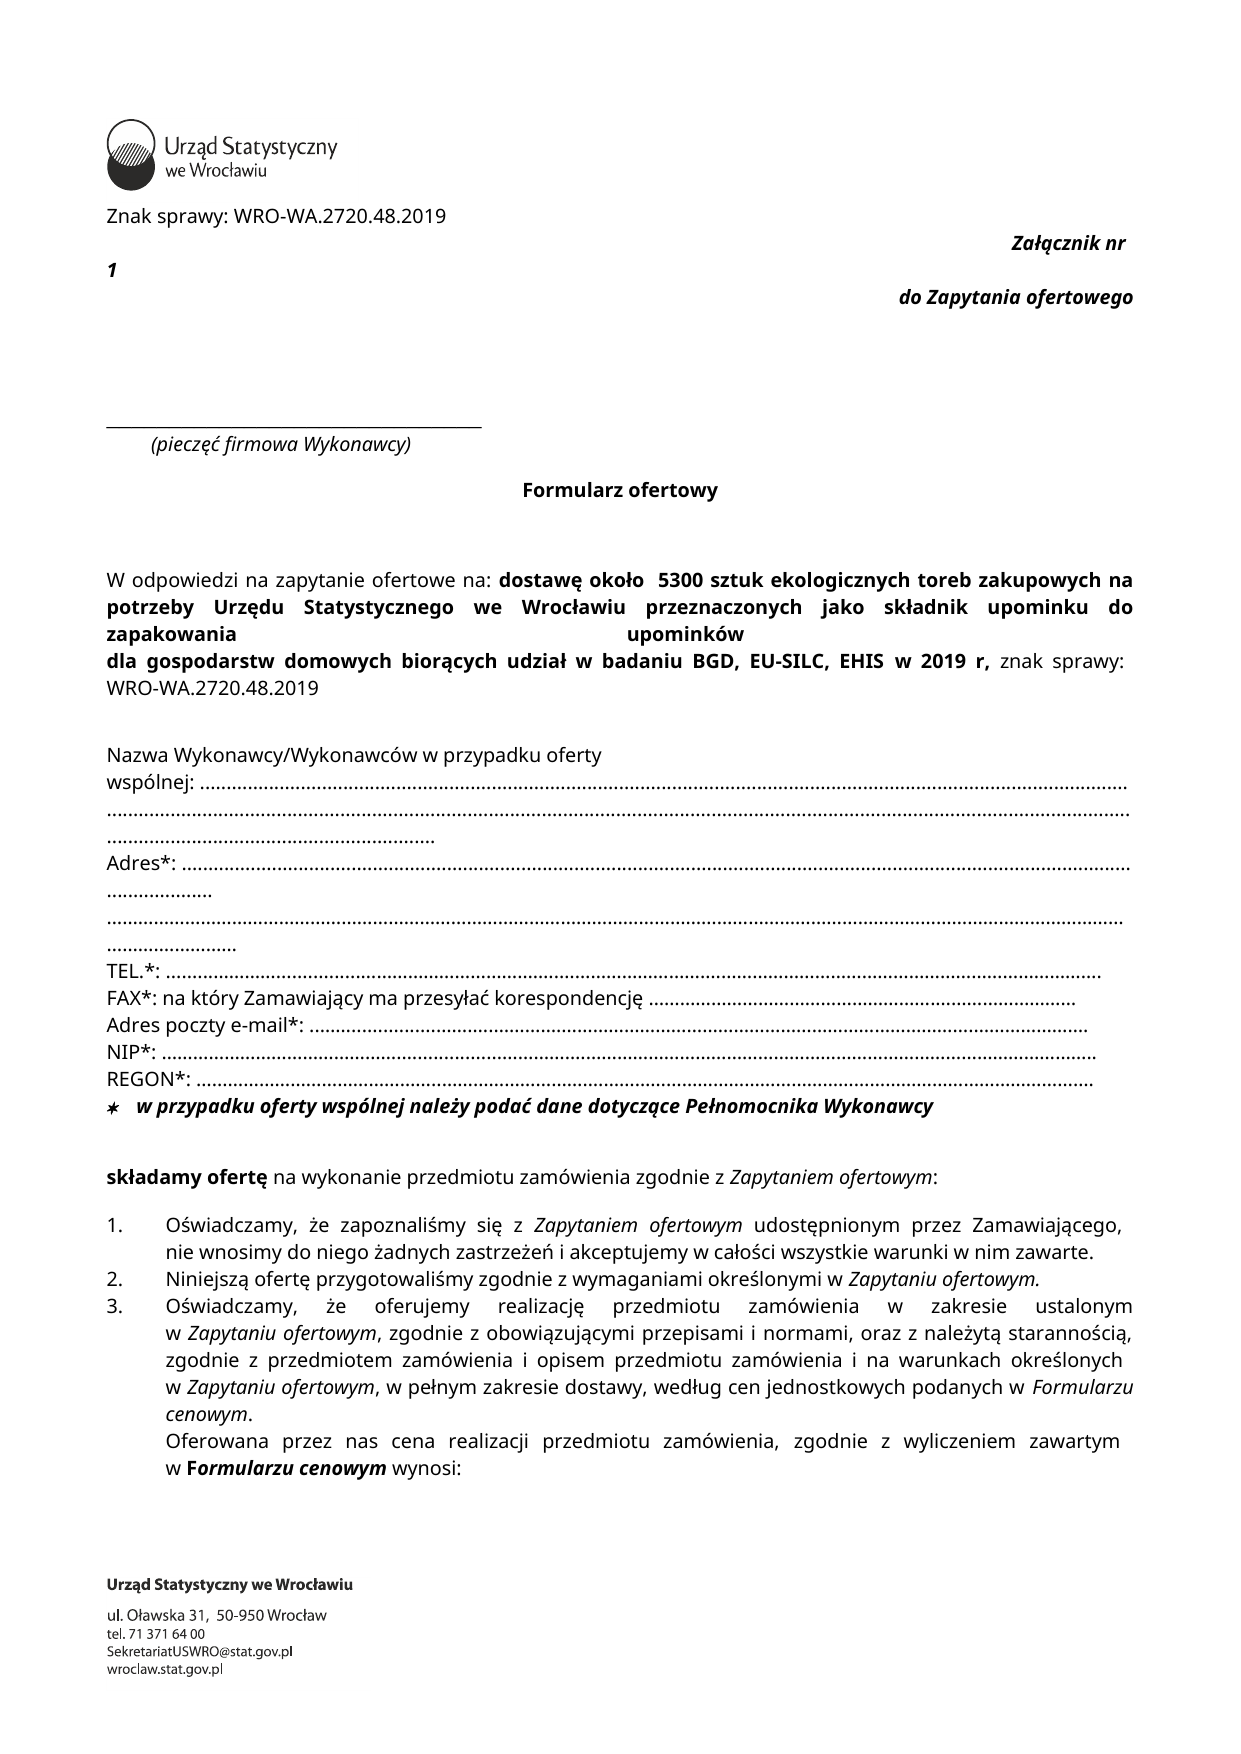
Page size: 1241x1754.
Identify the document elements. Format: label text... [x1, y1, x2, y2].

list w przypadku oferty wspólnej należy podać dane dotyczące Pełnomocnika Wykonawcy [106, 1092, 1134, 1119]
text W odpowiedzi na zapytanie ofertowe na: dostawę około 5300 sztuk ekologicznych toreb zakupowych na potrzeby Urzędu Statystycznego we Wrocławiu przeznaczonych jako składnik upominku do zapakowania upominków dla gospodarstw domowych biorących udział w badaniu BGD, EU-SILC, EHIS w 2019 r, znak sprawy: WRO-WA.2720.48.2019 [106, 566, 1134, 701]
text FAX*: na który Zamawiający ma przesyłać korespondencję ……………………………………………….……………………… [106, 984, 1134, 1011]
text składamy ofertę na wykonanie przedmiotu zamówienia zgodnie z Zapytaniem ofertowym: [106, 1163, 1134, 1190]
text REGON*: …...…………………………………..………………………….…………………………………………………………………………………. [106, 1065, 1134, 1092]
text Adres*: .......................................................................................................................................................................................................……………………………………………………………………………………………………………………………………………………………………………………….………… [106, 849, 1134, 957]
text ______________________________ [106, 402, 1134, 431]
text Adres poczty e-mail*: ..……................………..………….…………………………………………………………………….…………………. [106, 1011, 1134, 1038]
list Oświadczamy, że oferujemy realizację przedmiotu zamówienia w zakresie ustalonym w Zapytaniu ofertowym, zgodnie z obowiązującymi przepisami i normami, oraz z należytą starannością, zgodnie z przedmiotem zamówienia i opisem przedmiotu zamówienia i na warunkach określonych w Zapytaniu ofertowym, w pełnym zakresie dostawy, według cen jednostkowych podanych w Formularzu cenowym. [106, 1292, 1134, 1427]
text Nazwa Wykonawcy/Wykonawców w przypadku oferty wspólnej: .............................................................................................................................................................................................................................................................................................................................................................................................................................................. [106, 742, 1134, 849]
text TEL.*: .........…………................………………………………..………………………….………………………………………………………………. [106, 957, 1134, 984]
list Oświadczamy, że zapoznaliśmy się z Zapytaniem ofertowym udostępnionym przez Zamawiającego, nie wnosimy do niego żadnych zastrzeżeń i akceptujemy w całości wszystkie warunki w nim zawarte. [106, 1211, 1134, 1265]
text do Zapytania ofertowego [106, 283, 1134, 311]
list Niniejszą ofertę przygotowaliśmy zgodnie z wymaganiami określonymi w Zapytaniu ofertowym. [106, 1265, 1134, 1292]
text Załącznik nr 1 [106, 229, 1134, 283]
text Formularz ofertowy [106, 476, 1134, 503]
text (pieczęć firmowa Wykonawcy) [151, 431, 1134, 458]
text Znak sprawy: WRO-WA.2720.48.2019 [106, 157, 1134, 229]
text NIP*: ……………………………………….…................…………….…………………………………………………………………………………….. [106, 1038, 1134, 1065]
text Oferowana przez nas cena realizacji przedmiotu zamówienia, zgodnie z wyliczeniem zawartym w Formularzu cenowym wynosi: [165, 1427, 1134, 1481]
